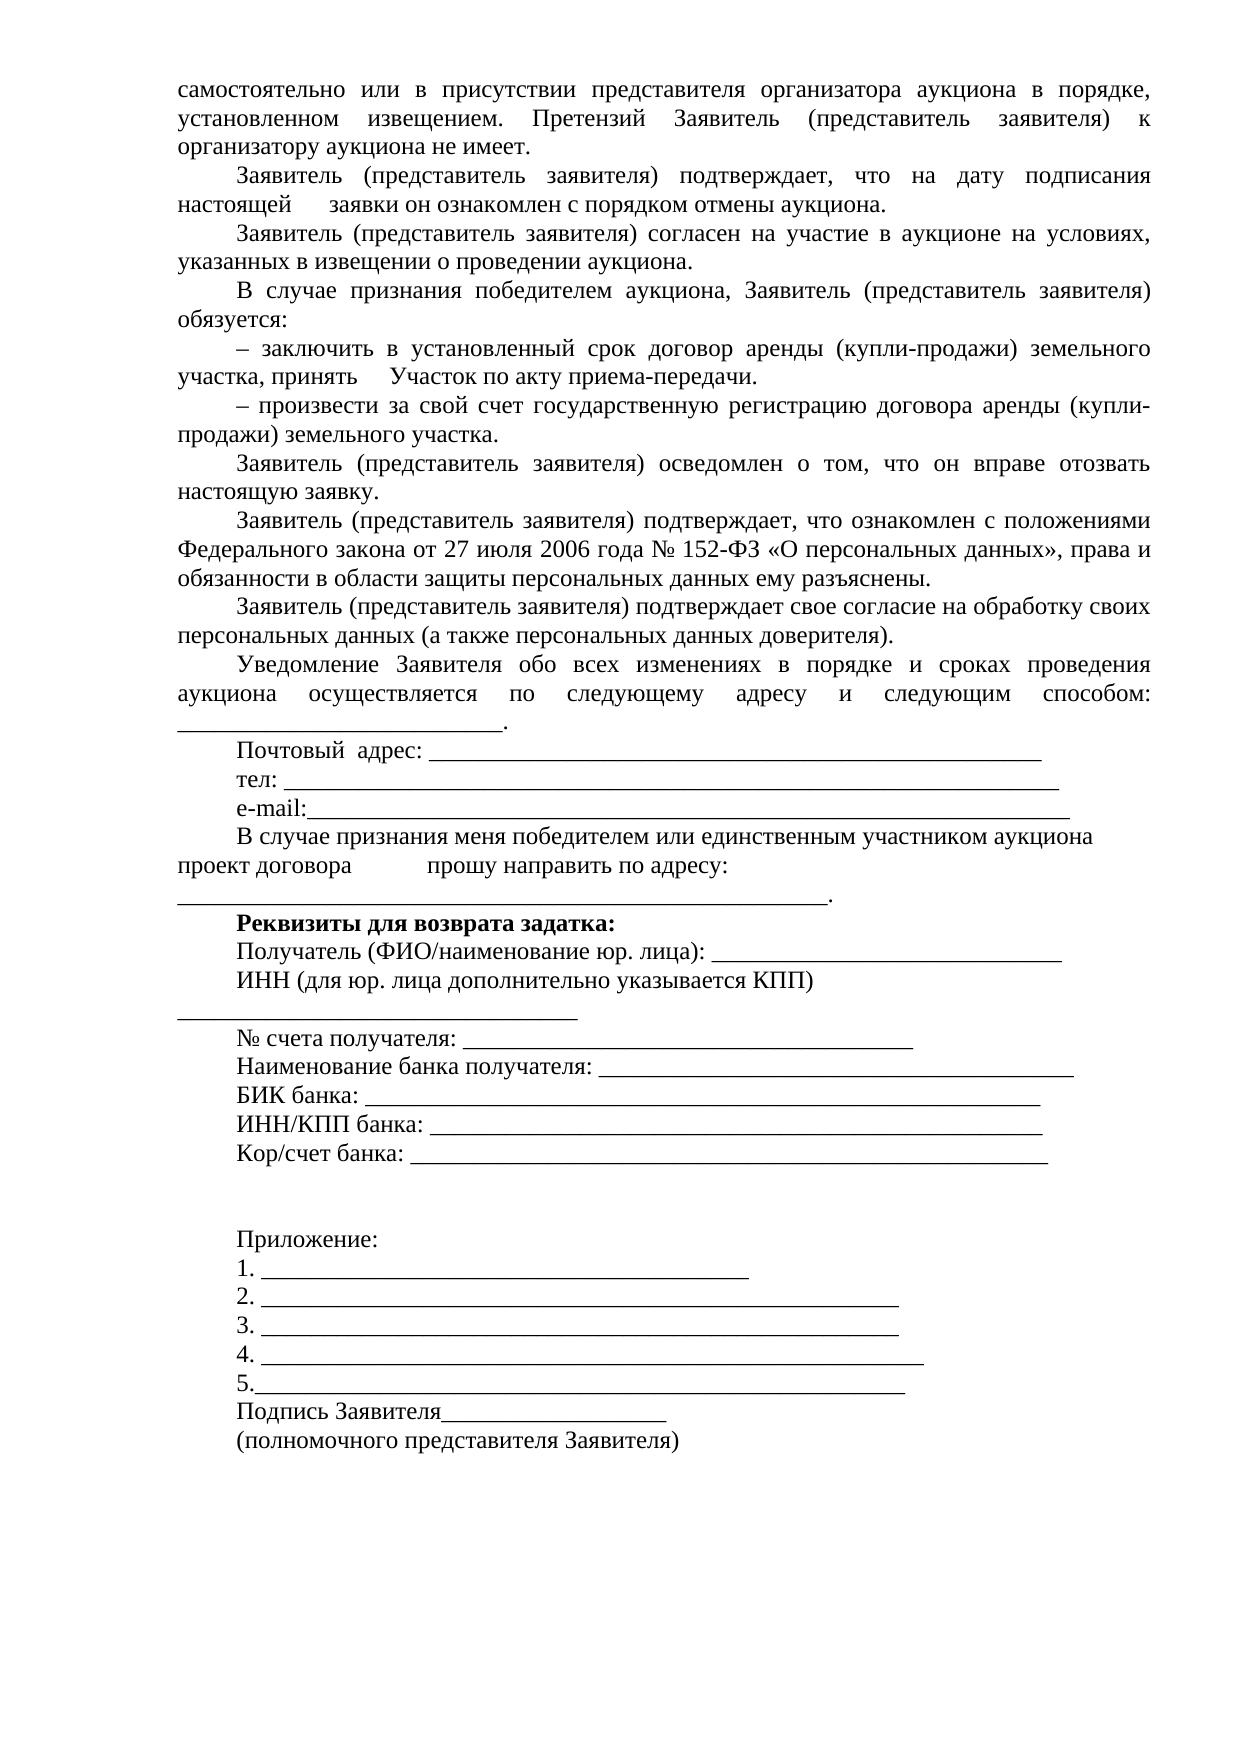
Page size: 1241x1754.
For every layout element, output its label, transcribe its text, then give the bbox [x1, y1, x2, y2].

text Кор/счет банка: ___________________________________________________ [177, 1138, 1152, 1166]
text Уведомление Заявителя обо всех изменениях в порядке и сроках проведения аукциона осуществляется по следующему адресу и следующим способом: __________________________. [177, 649, 1152, 735]
text 1. _______________________________________ [177, 1253, 1152, 1281]
text e-mail:_____________________________________________________________ [177, 793, 1152, 821]
text БИК банка: ______________________________________________________ [177, 1080, 1152, 1109]
text 4. _____________________________________________________ [177, 1339, 1152, 1368]
text Заявитель (представитель заявителя) осведомлен о том, что он вправе отозвать настоящую заявку. [177, 448, 1152, 505]
text Реквизиты для возврата задатка: [177, 908, 1152, 936]
text Почтовый адрес: _________________________________________________ [177, 735, 1152, 764]
text (полномочного представителя Заявителя) [177, 1425, 1152, 1454]
text Наименование банка получателя: ______________________________________ [177, 1051, 1152, 1080]
text ИНН (для юр. лица дополнительно указывается КПП) ________________________________ [177, 965, 1152, 1023]
text № счета получателя: ____________________________________ [177, 1023, 1152, 1051]
text Заявитель (представитель заявителя) согласен на участие в аукционе на условиях, указанных в извещении о проведении аукциона. [177, 218, 1152, 275]
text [177, 74, 1152, 160]
text тел: ______________________________________________________________ [177, 764, 1152, 793]
text Получатель (ФИО/наименование юр. лица): ____________________________ [177, 936, 1152, 965]
text ИНН/КПП банка: _________________________________________________ [177, 1109, 1152, 1138]
text 3. ___________________________________________________ [177, 1310, 1152, 1339]
text В случае признания победителем аукциона, Заявитель (представитель заявителя) обязуется: [177, 275, 1152, 333]
text Приложение: [177, 1224, 1152, 1253]
text Заявитель (представитель заявителя) подтверждает, что ознакомлен с положениями Федерального закона от 27 июля 2006 года № 152-ФЗ «О персональных данных», права и обязанности в области защиты персональных данных ему разъяснены. [177, 505, 1152, 591]
text В случае признания меня победителем или единственным участником аукциона проект договора прошу направить по адресу: ____________________________________________________. [177, 821, 1152, 908]
text 2. ___________________________________________________ [177, 1281, 1152, 1310]
text Заявитель (представитель заявителя) подтверждает свое согласие на обработку своих персональных данных (а также персональных данных доверителя). [177, 591, 1152, 649]
text Заявитель (представитель заявителя) подтверждает, что на дату подписания настоящей заявки он ознакомлен с порядком отмены аукциона. [177, 160, 1152, 218]
text – произвести за свой счет государственную регистрацию договора аренды (купли-продажи) земельного участка. [177, 390, 1152, 448]
text 5.____________________________________________________ [177, 1368, 1152, 1396]
text Подпись Заявителя__________________ [177, 1396, 1152, 1425]
text – заключить в установленный срок договор аренды (купли-продажи) земельного участка, принять Участок по акту приема-передачи. [177, 333, 1152, 390]
